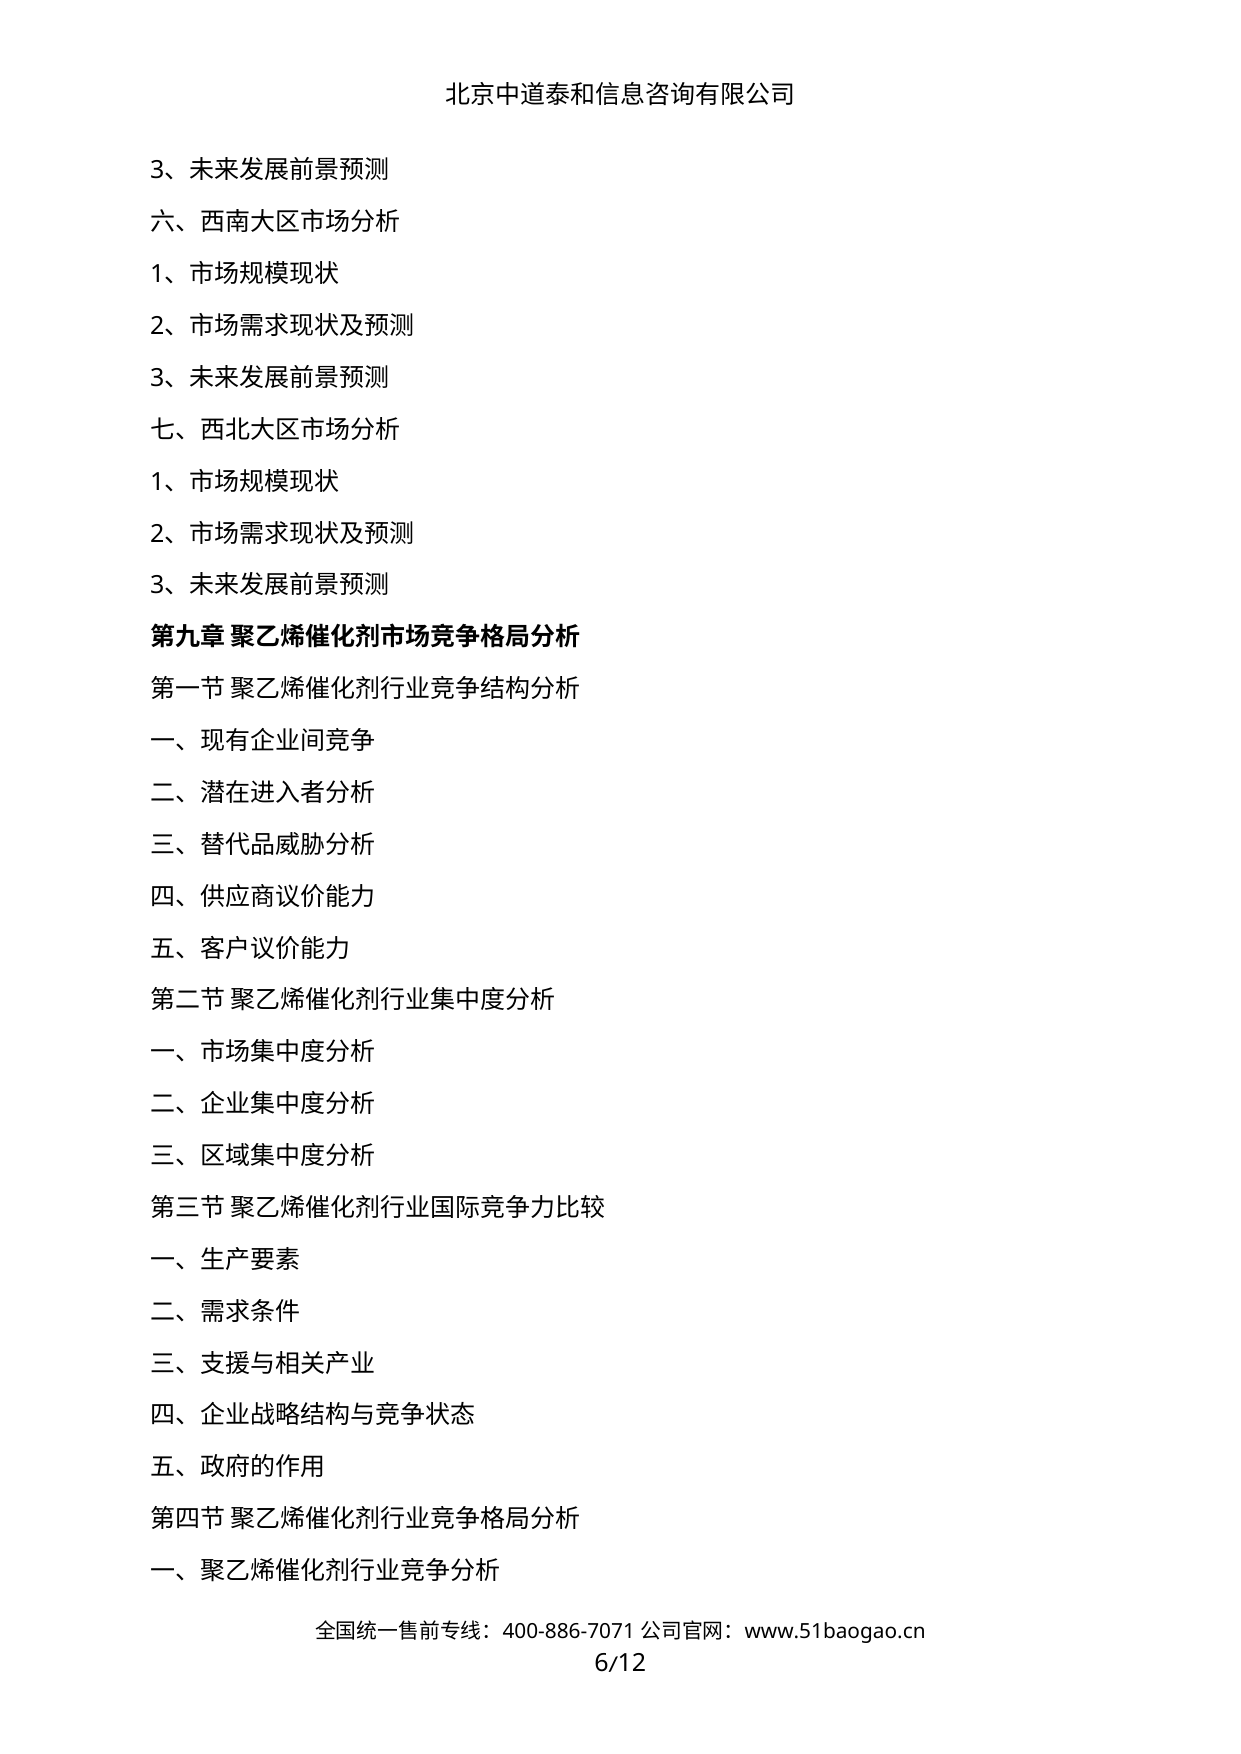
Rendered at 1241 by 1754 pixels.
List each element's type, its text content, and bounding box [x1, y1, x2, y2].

text 五、客户议价能力 [150, 928, 1090, 964]
text 四、企业战略结构与竞争状态 [150, 1395, 1090, 1431]
text 四、供应商议价能力 [150, 876, 1090, 912]
text 第九章 聚乙烯催化剂市场竞争格局分析 [150, 617, 1090, 653]
text 一、生产要素 [150, 1239, 1090, 1276]
text 3、未来发展前景预测 [150, 357, 1090, 394]
text 二、潜在进入者分析 [150, 772, 1090, 809]
text 一、市场集中度分析 [150, 1032, 1090, 1068]
text 2、市场需求现状及预测 [150, 306, 1090, 342]
text 三、替代品威胁分析 [150, 824, 1090, 861]
text 七、西北大区市场分析 [150, 409, 1090, 446]
text 二、企业集中度分析 [150, 1084, 1090, 1120]
text 3、未来发展前景预测 [150, 565, 1090, 601]
text 第三节 聚乙烯催化剂行业国际竞争力比较 [150, 1187, 1090, 1224]
text 六、西南大区市场分析 [150, 202, 1090, 238]
text 3、未来发展前景预测 [150, 150, 1090, 186]
text 2、市场需求现状及预测 [150, 513, 1090, 549]
text 1、市场规模现状 [150, 254, 1090, 290]
text 第二节 聚乙烯催化剂行业集中度分析 [150, 980, 1090, 1016]
text 一、聚乙烯催化剂行业竞争分析 [150, 1551, 1090, 1587]
text 二、需求条件 [150, 1291, 1090, 1327]
text 五、政府的作用 [150, 1447, 1090, 1483]
text 三、支援与相关产业 [150, 1343, 1090, 1379]
text 1、市场规模现状 [150, 461, 1090, 497]
text 第一节 聚乙烯催化剂行业竞争结构分析 [150, 669, 1090, 705]
text 第四节 聚乙烯催化剂行业竞争格局分析 [150, 1499, 1090, 1535]
text 一、现有企业间竞争 [150, 721, 1090, 757]
text 三、区域集中度分析 [150, 1136, 1090, 1172]
